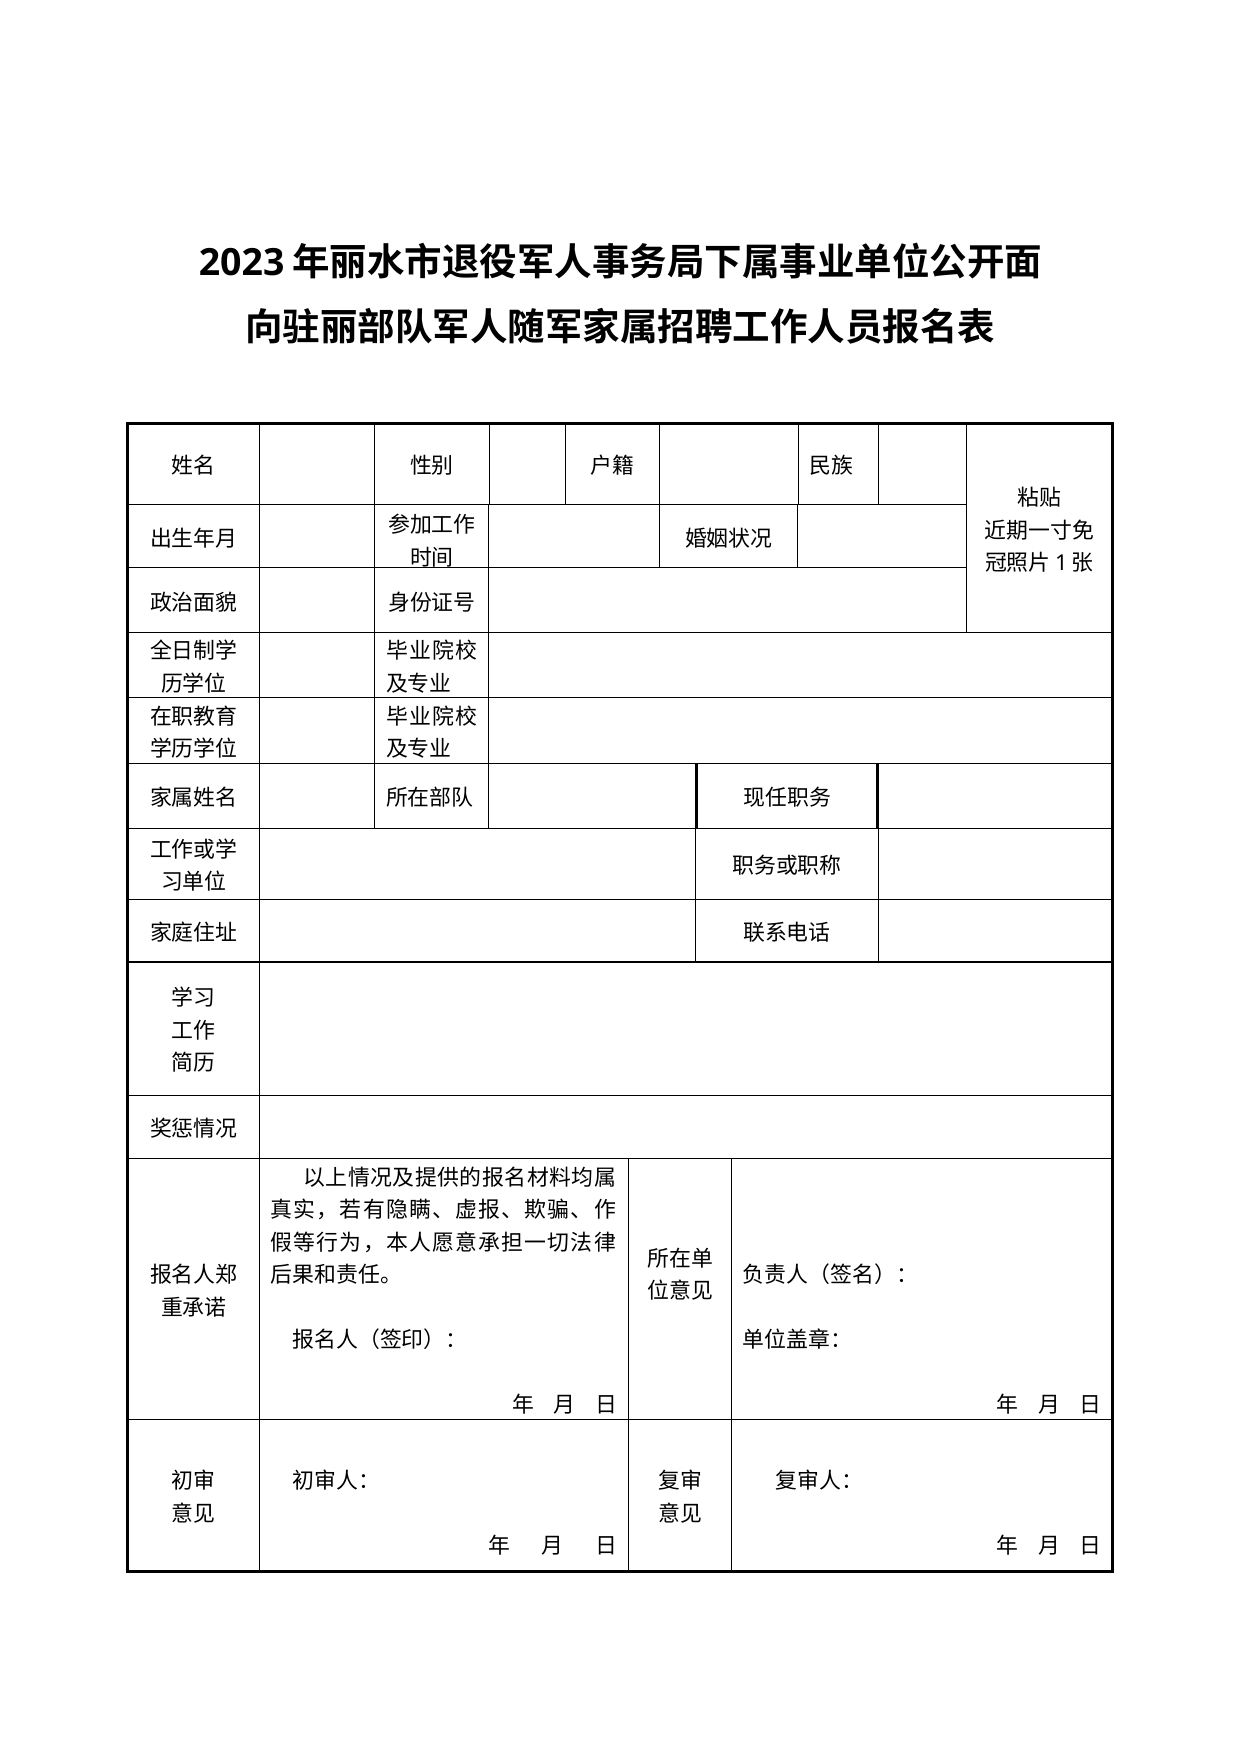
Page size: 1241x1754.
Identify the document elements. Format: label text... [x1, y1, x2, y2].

table_cell [879, 829, 1111, 899]
table_cell 负责人（签名）： 单位盖章： 年 月 日 [732, 1159, 1111, 1419]
table_cell 工作或学习单位 [129, 829, 259, 899]
table_cell [489, 633, 1111, 697]
table_cell 政治面貌 [129, 568, 259, 632]
table_header [260, 425, 374, 504]
table_cell 毕业院校及专业 [375, 698, 488, 763]
table_cell 学习 工作 简历 [129, 963, 259, 1095]
table_cell 报名人郑重承诺 [129, 1159, 259, 1419]
table_header [879, 425, 966, 504]
table_cell [260, 568, 374, 632]
table_cell 所在单位意见 [629, 1159, 731, 1419]
table_header 户籍 [566, 425, 659, 504]
table_cell [879, 764, 1111, 828]
table_cell 毕业院校及专业 [375, 633, 488, 697]
table_cell 身份证号 [375, 568, 488, 632]
table_cell 婚姻状况 [660, 505, 797, 567]
table_cell 现任职务 [698, 764, 876, 828]
table_cell [260, 633, 374, 697]
table_cell [879, 900, 1111, 961]
table_cell [798, 505, 966, 567]
table_cell [260, 963, 1111, 1095]
table_cell 初审人： 年 月 日 [260, 1420, 628, 1570]
table_cell 联系电话 [696, 900, 878, 961]
table_cell [260, 829, 695, 899]
table_cell [489, 698, 1111, 763]
table_cell 奖惩情况 [129, 1096, 259, 1158]
table_cell 参加工作时间 [375, 505, 488, 567]
table_cell 职务或职称 [696, 829, 878, 899]
table_cell 以上情况及提供的报名材料均属真实，若有隐瞒、虚报、欺骗、作假等行为，本人愿意承担一切法律后果和责任。 报名人（签印）： 年 月 日 [260, 1159, 628, 1419]
table_cell 家属姓名 [129, 764, 259, 828]
table_cell 在职教育学历学位 [129, 698, 259, 763]
table_cell [489, 505, 659, 567]
table_cell [260, 900, 695, 961]
table_cell 出生年月 [129, 505, 259, 567]
table_cell [260, 698, 374, 763]
table_header 性别 [375, 425, 489, 504]
table_cell 复审人： 年 月 日 [732, 1420, 1111, 1570]
table_header 姓名 [129, 425, 259, 504]
table_header 民族 [799, 425, 878, 504]
text 2023年丽水市退役军人事务局下属事业单位公开面向驻丽部队军人随军家属招聘工作人员报名表 [187, 227, 1053, 357]
table_header 粘贴 近期一寸免冠照片1张 [967, 425, 1111, 632]
table_cell [260, 505, 374, 567]
table_cell 所在部队 [375, 764, 488, 828]
table_header [490, 425, 565, 504]
table_cell [489, 568, 966, 632]
table_cell 全日制学历学位 [129, 633, 259, 697]
table_cell [260, 1096, 1111, 1158]
table_cell 初审 意见 [129, 1420, 259, 1570]
table_cell 家庭住址 [129, 900, 259, 961]
table_cell 复审 意见 [629, 1420, 731, 1570]
table_cell [489, 764, 695, 828]
table_header [660, 425, 798, 504]
table_cell [260, 764, 374, 828]
